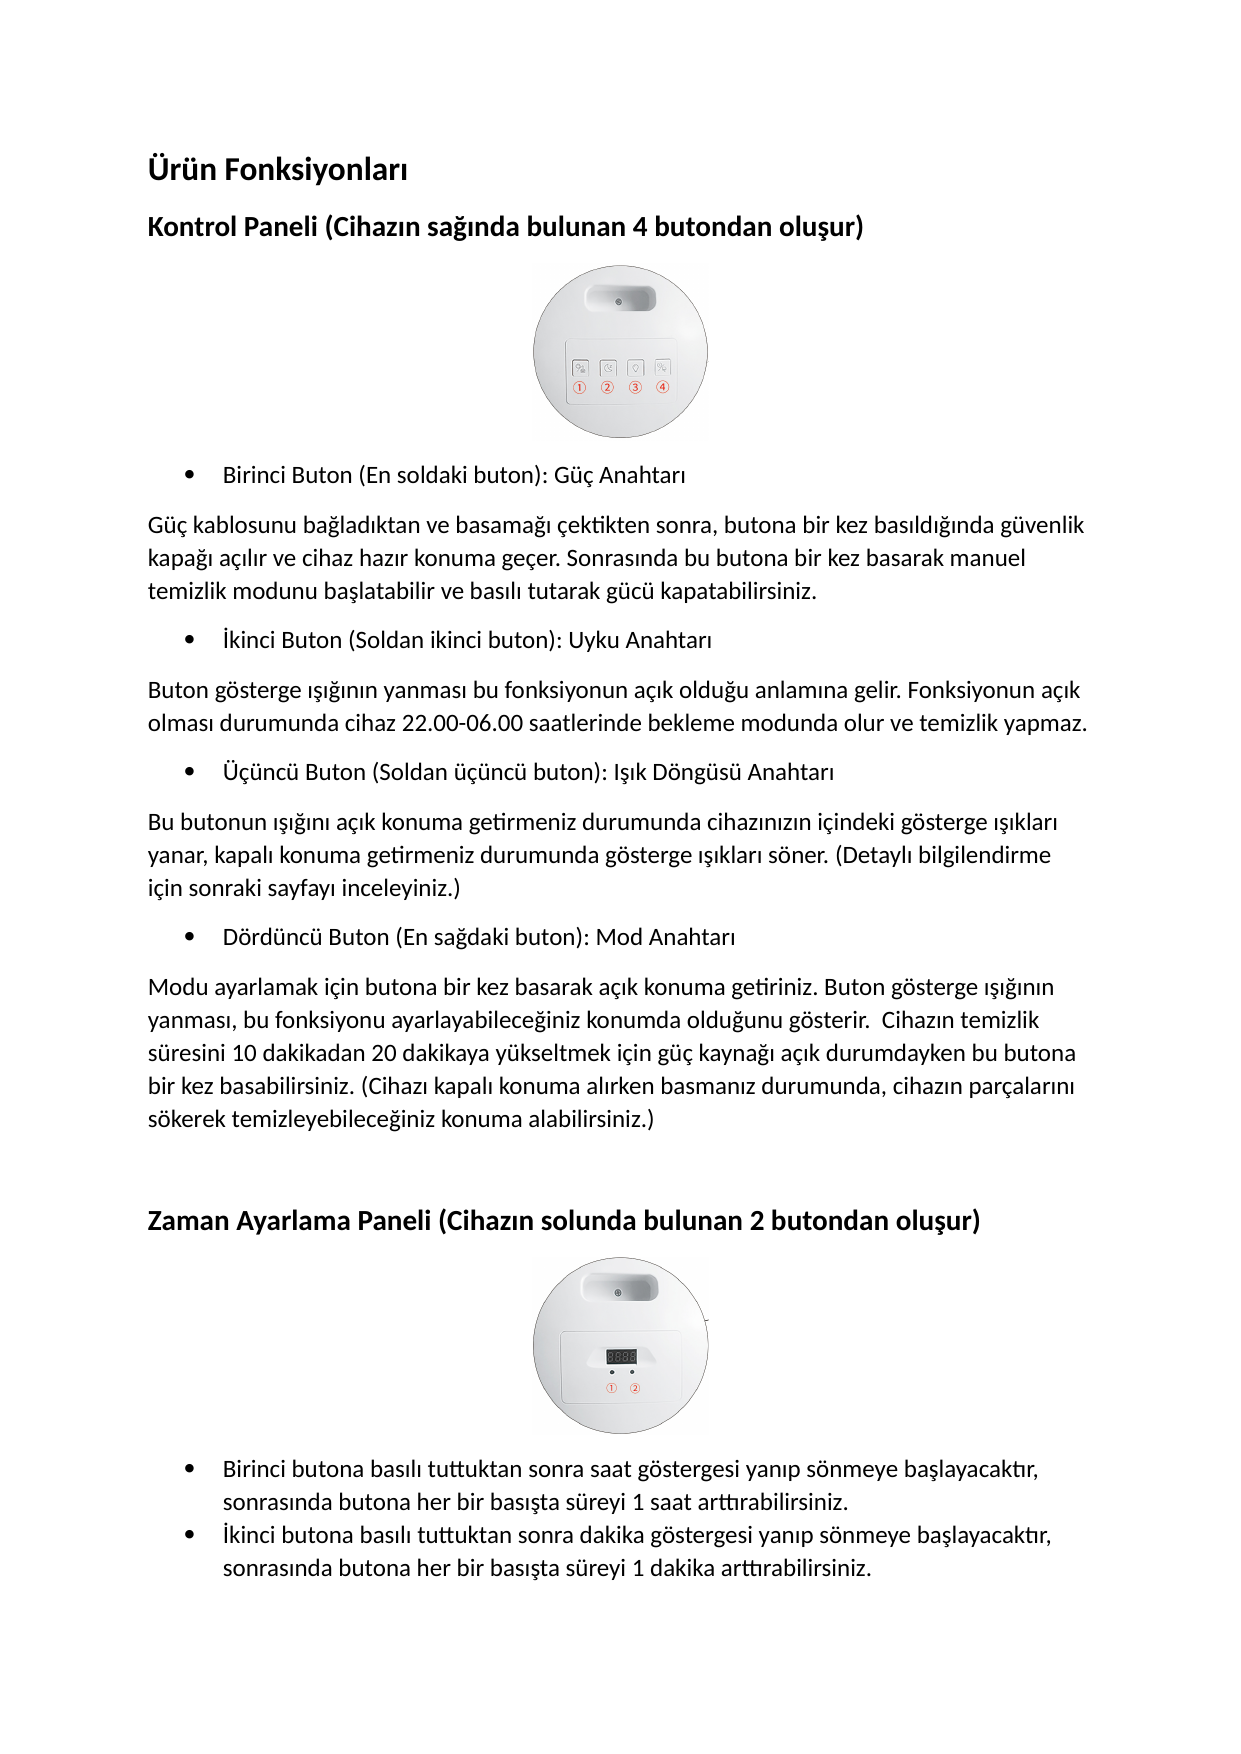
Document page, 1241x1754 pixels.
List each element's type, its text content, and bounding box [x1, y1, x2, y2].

text Zaman Ayarlama Paneli (Cihazın solunda bulunan 2 butondan oluşur) [148, 1202, 1093, 1237]
list Birinci Buton (En soldaki buton): Güç Anahtarı [185, 459, 1093, 490]
text Ürün Fonksiyonları [148, 148, 1093, 188]
text Güç kablosunu bağladıktan ve basamağı çektikten sonra, butona bir kez basıldığında güvenlik kapağı açılır ve cihaz hazır konuma geçer. Sonrasında bu butona bir kez basarak manuel temizlik modunu başlatabilir ve basılı tutarak gücü kapatabilirsiniz. [148, 509, 1093, 605]
text Buton gösterge ışığının yanması bu fonksiyonun açık olduğu anlamına gelir. Fonksiyonun açık olması durumunda cihaz 22.00-06.00 saatlerinde bekleme modunda olur ve temizlik yapmaz. [148, 674, 1093, 737]
list İkinci butona basılı tuttuktan sonra dakika göstergesi yanıp sönmeye başlayacaktır, sonrasında butona her bir basışta süreyi 1 dakika arttırabilirsiniz. [185, 1519, 1093, 1582]
text Modu ayarlamak için butona bir kez basarak açık konuma getiriniz. Buton gösterge ışığının yanması, bu fonksiyonu ayarlayabileceğiniz konumda olduğunu gösterir. Cihazın temizlik süresini 10 dakikadan 20 dakikaya yükseltmek için güç kaynağı açık durumdayken bu butona bir kez basabilirsiniz. (Cihazı kapalı konuma alırken basmanız durumunda, cihazın parçalarını sökerek temizleyebileceğiniz konuma alabilirsiniz.) [148, 971, 1093, 1133]
list Birinci butona basılı tuttuktan sonra saat göstergesi yanıp sönmeye başlayacaktır, sonrasında butona her bir basışta süreyi 1 saat arttırabilirsiniz. [185, 1453, 1093, 1516]
list Dördüncü Buton (En sağdaki buton): Mod Anahtarı [185, 921, 1093, 952]
text Kontrol Paneli (Cihazın sağında bulunan 4 butondan oluşur) [148, 208, 1093, 244]
list İkinci Buton (Soldan ikinci buton): Uyku Anahtarı [185, 624, 1093, 655]
text Bu butonun ışığını açık konuma getirmeniz durumunda cihazınızın içindeki gösterge ışıkları yanar, kapalı konuma getirmeniz durumunda gösterge ışıkları söner. (Detaylı bilgilendirme için sonraki sayfayı inceleyiniz.) [148, 806, 1093, 902]
list Üçüncü Buton (Soldan üçüncü buton): Işık Döngüsü Anahtarı [185, 756, 1093, 787]
